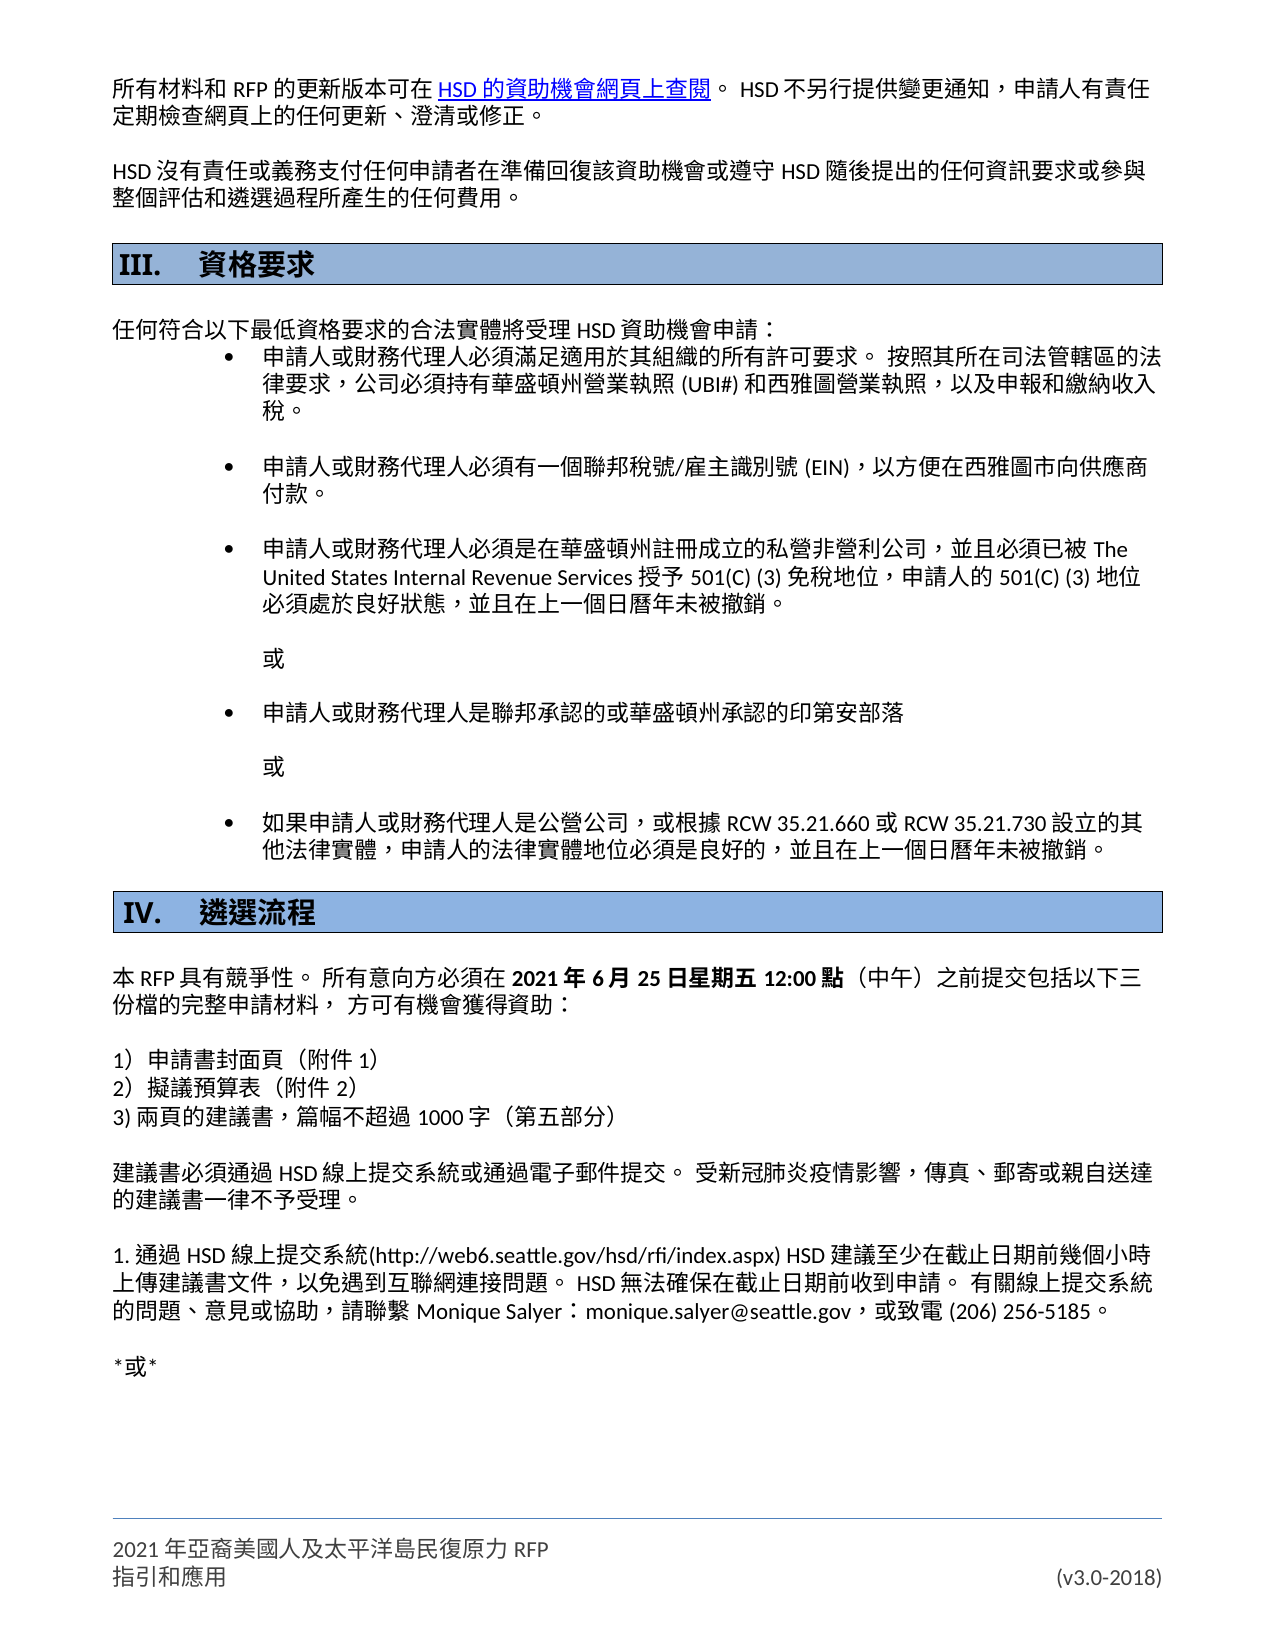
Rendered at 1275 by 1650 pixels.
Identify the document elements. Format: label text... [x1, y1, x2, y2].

text 2）擬議預算表（附件 2） [112, 1074, 1162, 1103]
list 申請人或財務代理人是聯邦承認的或華盛頓州承認的印第安部落 [225, 700, 1162, 726]
text 任何符合以下最低資格要求的合法實體將受理 HSD 資助機會申請： [112, 316, 1162, 344]
text 1. 通過 HSD 線上提交系統(http://web6.seattle.gov/hsd/rfi/index.aspx) HSD建議至少在截止日期前幾個小時上傳建議書文件，以免遇到互聯網連接問題。 HSD 無法確保在截止日期前收到申請。 有關線上提交系統的問題、意見或協助，請聯繫 Monique Salyer：monique.salyer@seattle.gov，或致電 (206) 256-5185。 [112, 1241, 1162, 1325]
list 或 [262, 754, 1162, 781]
list 申請人或財務代理人必須滿足適用於其組織的所有許可要求。 按照其所在司法管轄區的法律要求，公司必須持有華盛頓州營業執照 (UBI#) 和西雅圖營業執照，以及申報和繳納收入稅。 [225, 344, 1162, 425]
list 申請人或財務代理人必須是在華盛頓州註冊成立的私營非營利公司，並且必須已被 The United States Internal Revenue Services 授予 501(C) (3) 免稅地位，申請人的 501(C) (3) 地位必須處於良好狀態，並且在上一個日曆年未被撤銷。 [225, 535, 1162, 618]
text 建議書必須通過 HSD 線上提交系統或通過電子郵件提交。 受新冠肺炎疫情影響，傳真、郵寄或親自送達的建議書一律不予受理。 [112, 1159, 1162, 1213]
text 3) 兩頁的建議書，篇幅不超過 1000 字（第五部分） [112, 1103, 1162, 1131]
text 1）申請書封面頁（附件1） [112, 1047, 1162, 1074]
text *或* [112, 1353, 1162, 1381]
text 本RFP具有競爭性。 所有意向方必須在 2021 年 6 月 25 日星期五 12:00 點（中午）之前提交包括以下三份檔的完整申請材料， 方可有機會獲得資助： [112, 964, 1162, 1018]
table_header 資格要求 [113, 244, 1162, 284]
table_header 遴選流程 [114, 892, 1162, 932]
list 申請人或財務代理人必須有一個聯邦稅號/雇主識別號 (EIN)，以方便在西雅圖市向供應商付款。 [225, 453, 1162, 507]
text HSD 沒有責任或義務支付任何申請者在準備回復該資助機會或遵守 HSD 隨後提出的任何資訊要求或參與整個評估和遴選過程所產生的任何費用。 [112, 157, 1162, 212]
text 所有材料和 RFP 的更新版本可在HSD 的資助機會網頁上查閱。 HSD 不另行提供變更通知，申請人有責任定期檢查網頁上的任何更新、澄清或修正。 [112, 75, 1162, 129]
list 或 [262, 646, 1162, 672]
list 如果申請人或財務代理人是公營公司，或根據 RCW 35.21.660 或 RCW 35.21.730 設立的其他法律實體，申請人的法律實體地位必須是良好的，並且在上一個日曆年未被撤銷。 [225, 809, 1162, 863]
